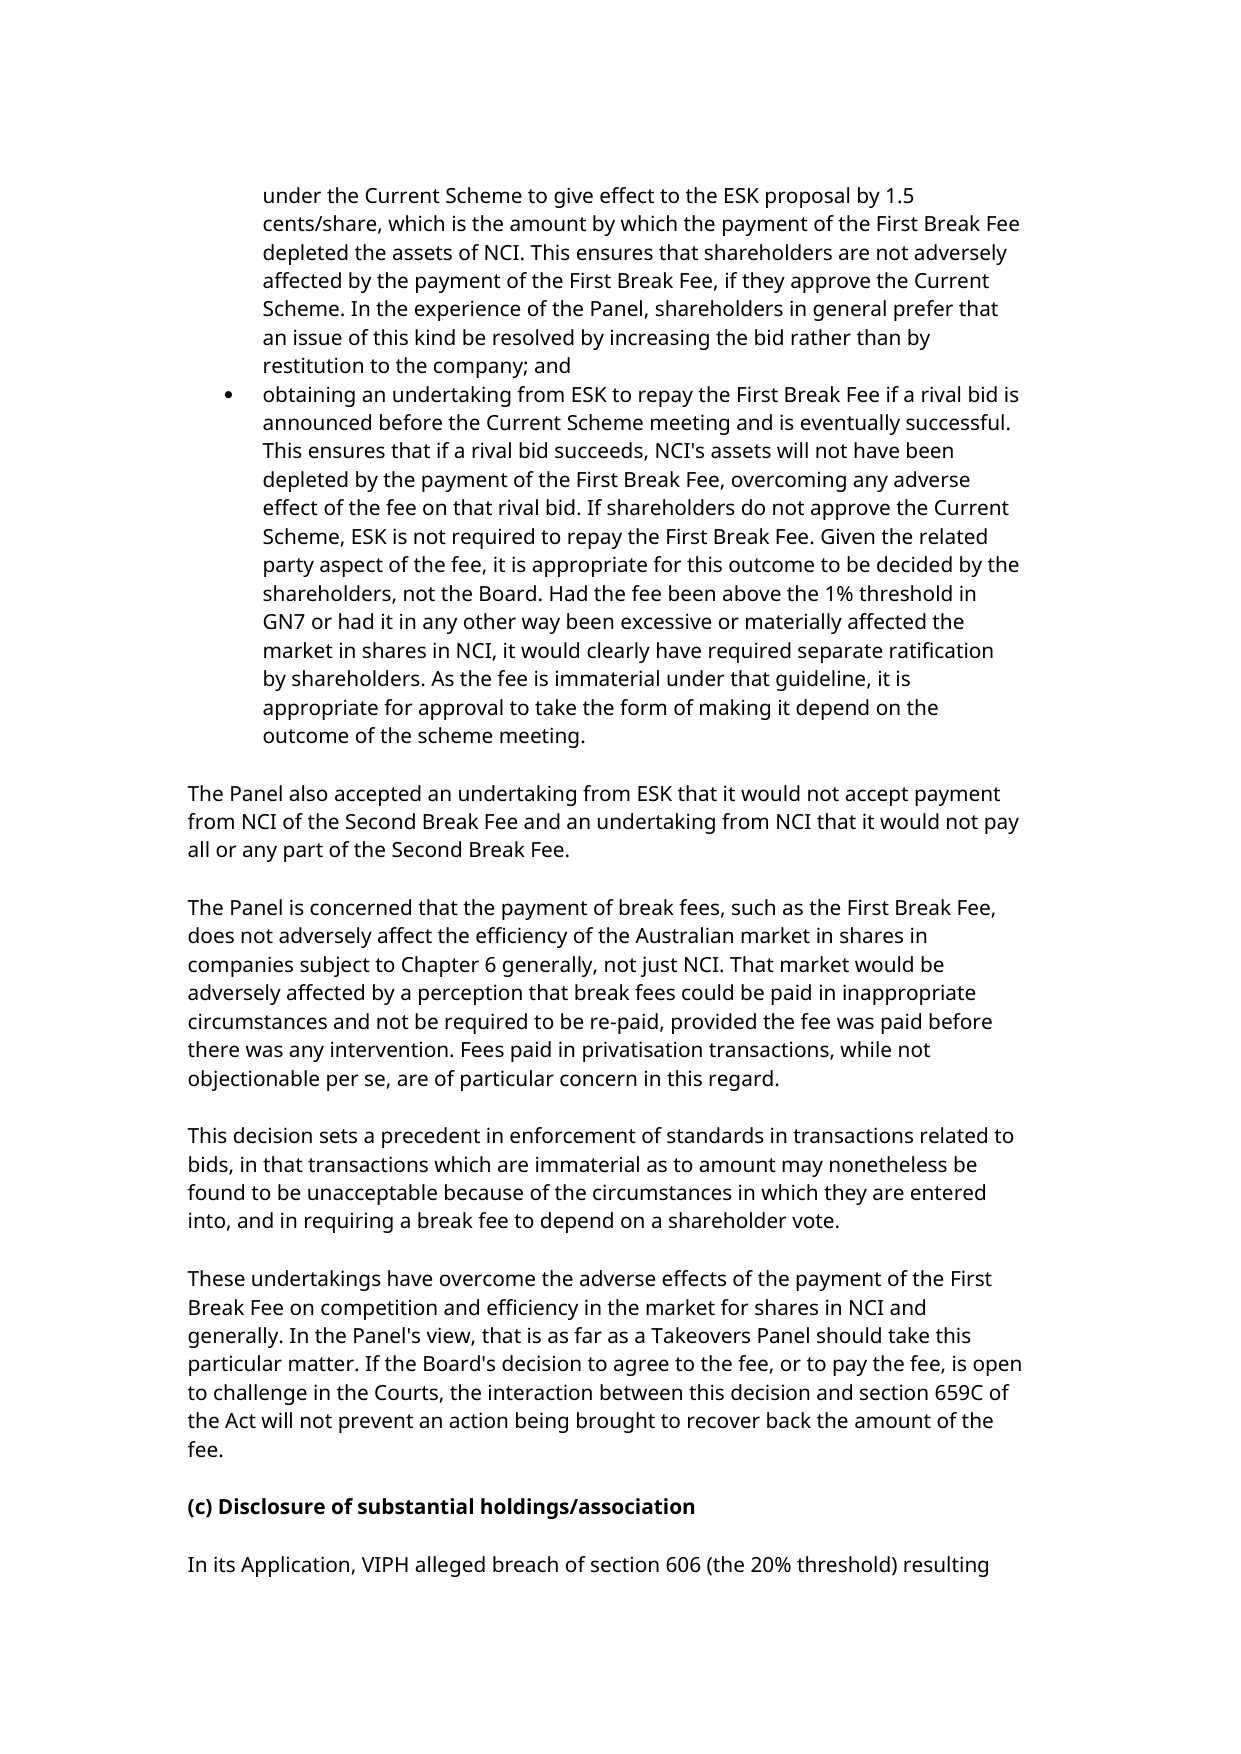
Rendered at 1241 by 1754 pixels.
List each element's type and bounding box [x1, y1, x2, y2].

table_cell [186, 150, 1025, 1580]
